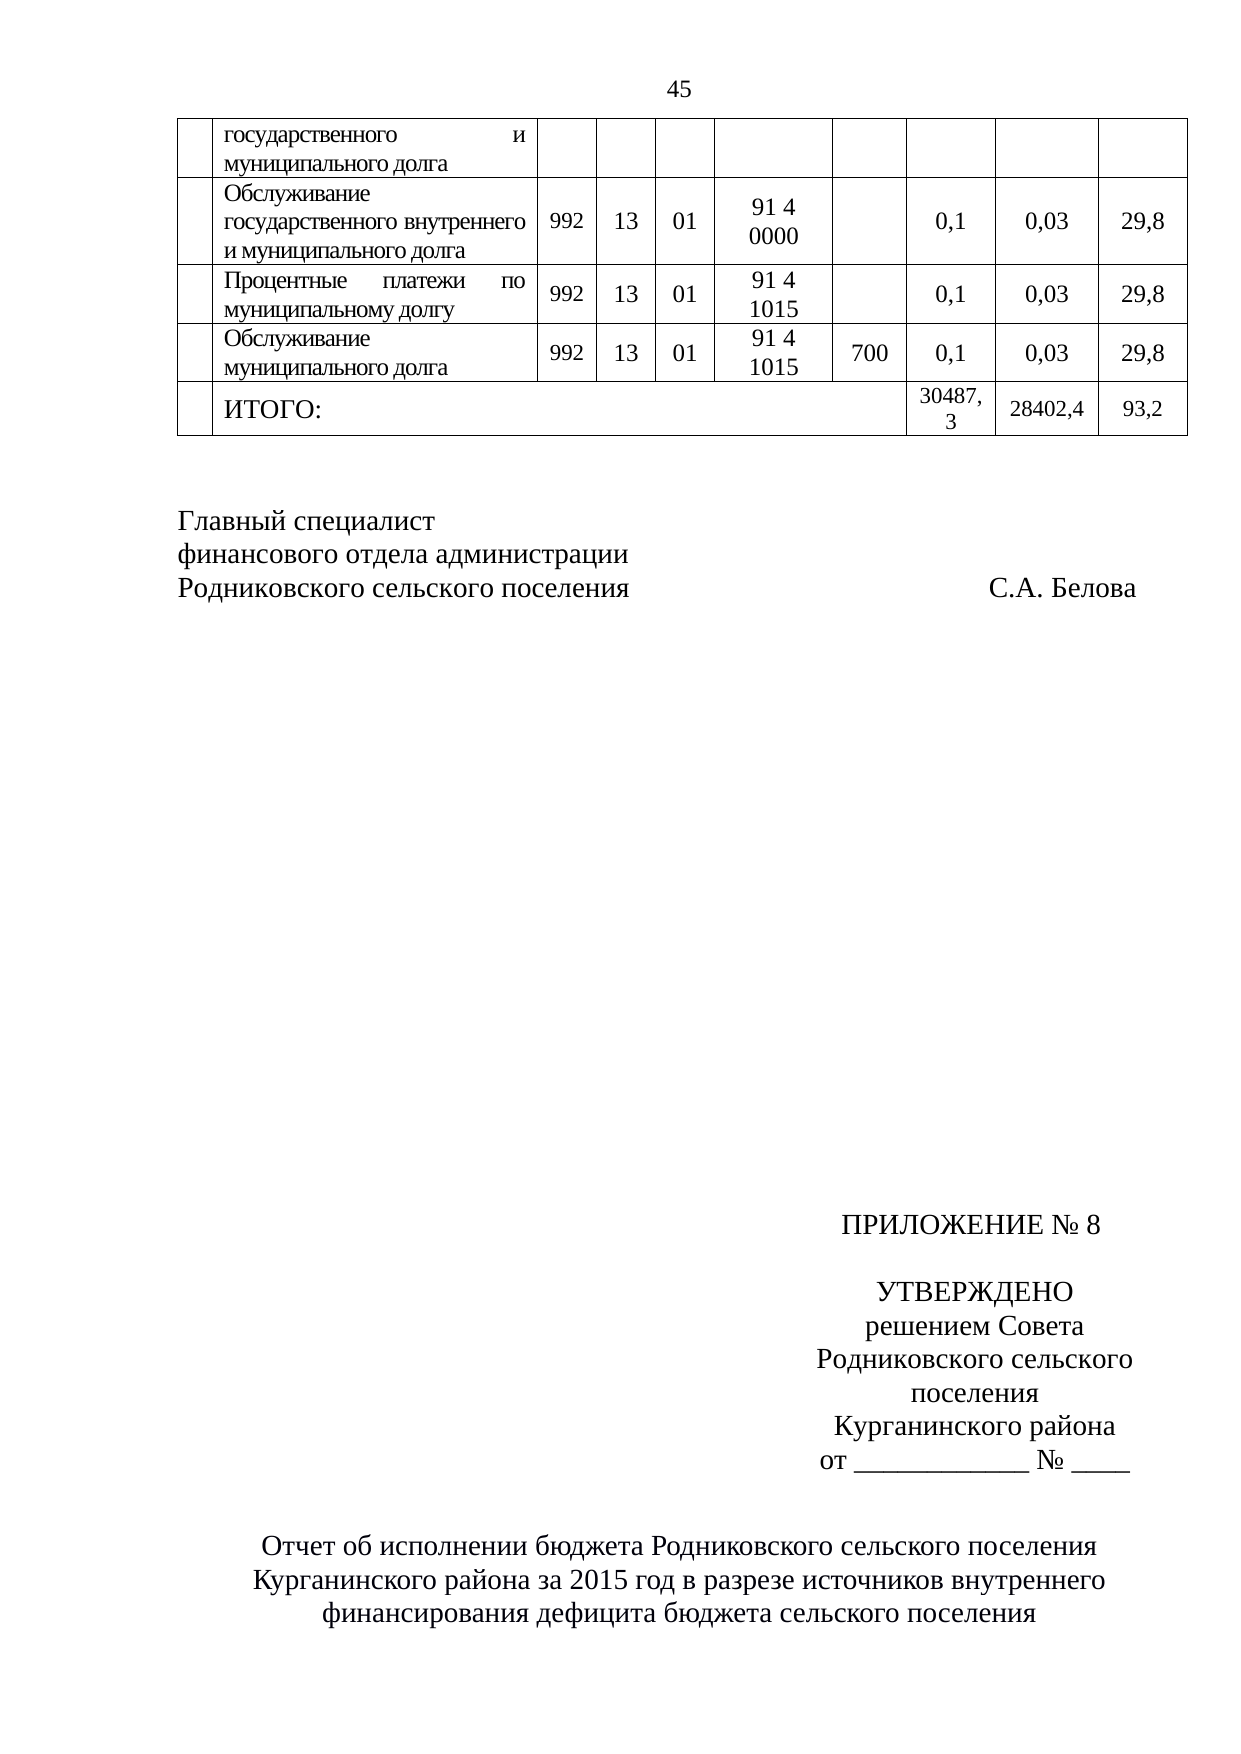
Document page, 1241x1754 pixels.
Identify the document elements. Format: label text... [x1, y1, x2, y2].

text от ____________ № ____ [768, 1442, 1181, 1476]
text Отчет об исполнении бюджета Родниковского сельского поселения Курганинского района за 2015 год в разрезе источников внутреннего финансирования дефицита бюджета сельского поселения [1037, 1528, 1181, 1629]
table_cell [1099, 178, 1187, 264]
text Родниковского сельского [768, 1341, 1181, 1375]
text Отчет об исполнении бюджета Родниковского сельского поселения Курганинского района за 2015 год в разрезе источников внутреннего финансирования дефицита бюджета сельского поселения [177, 1528, 322, 1629]
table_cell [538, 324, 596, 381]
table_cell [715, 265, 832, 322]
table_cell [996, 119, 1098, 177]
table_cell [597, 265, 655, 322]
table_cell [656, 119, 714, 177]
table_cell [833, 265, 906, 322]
text финансового отдела администрации [177, 536, 1181, 570]
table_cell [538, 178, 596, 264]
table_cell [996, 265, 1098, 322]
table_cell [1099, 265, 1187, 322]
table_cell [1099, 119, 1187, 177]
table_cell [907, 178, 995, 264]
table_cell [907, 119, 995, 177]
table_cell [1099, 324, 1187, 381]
text поселения [768, 1375, 1181, 1408]
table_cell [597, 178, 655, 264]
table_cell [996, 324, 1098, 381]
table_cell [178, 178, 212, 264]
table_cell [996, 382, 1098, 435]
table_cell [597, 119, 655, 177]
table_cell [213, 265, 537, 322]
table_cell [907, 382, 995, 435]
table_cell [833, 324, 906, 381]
text Курганинского района [768, 1408, 1181, 1442]
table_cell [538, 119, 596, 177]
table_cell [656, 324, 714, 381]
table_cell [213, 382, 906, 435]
text Родниковского сельского поселения С.А. Белова [177, 570, 1181, 603]
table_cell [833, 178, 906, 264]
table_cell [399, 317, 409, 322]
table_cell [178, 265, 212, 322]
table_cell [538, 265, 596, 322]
text решением Совета [768, 1308, 1181, 1341]
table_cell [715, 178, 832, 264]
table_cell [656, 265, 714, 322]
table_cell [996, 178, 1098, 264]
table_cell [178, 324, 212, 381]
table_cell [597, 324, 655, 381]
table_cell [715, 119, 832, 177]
text Главный специалист [177, 503, 1181, 536]
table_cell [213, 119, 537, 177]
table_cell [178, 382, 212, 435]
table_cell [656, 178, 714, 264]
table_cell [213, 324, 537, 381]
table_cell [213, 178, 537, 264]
text УТВЕРЖДЕНО [768, 1274, 1181, 1308]
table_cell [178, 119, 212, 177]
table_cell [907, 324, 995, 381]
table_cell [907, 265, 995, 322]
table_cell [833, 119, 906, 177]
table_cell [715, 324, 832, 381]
text ПРИЛОЖЕНИЕ № 8 [767, 1207, 1181, 1241]
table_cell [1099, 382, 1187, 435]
